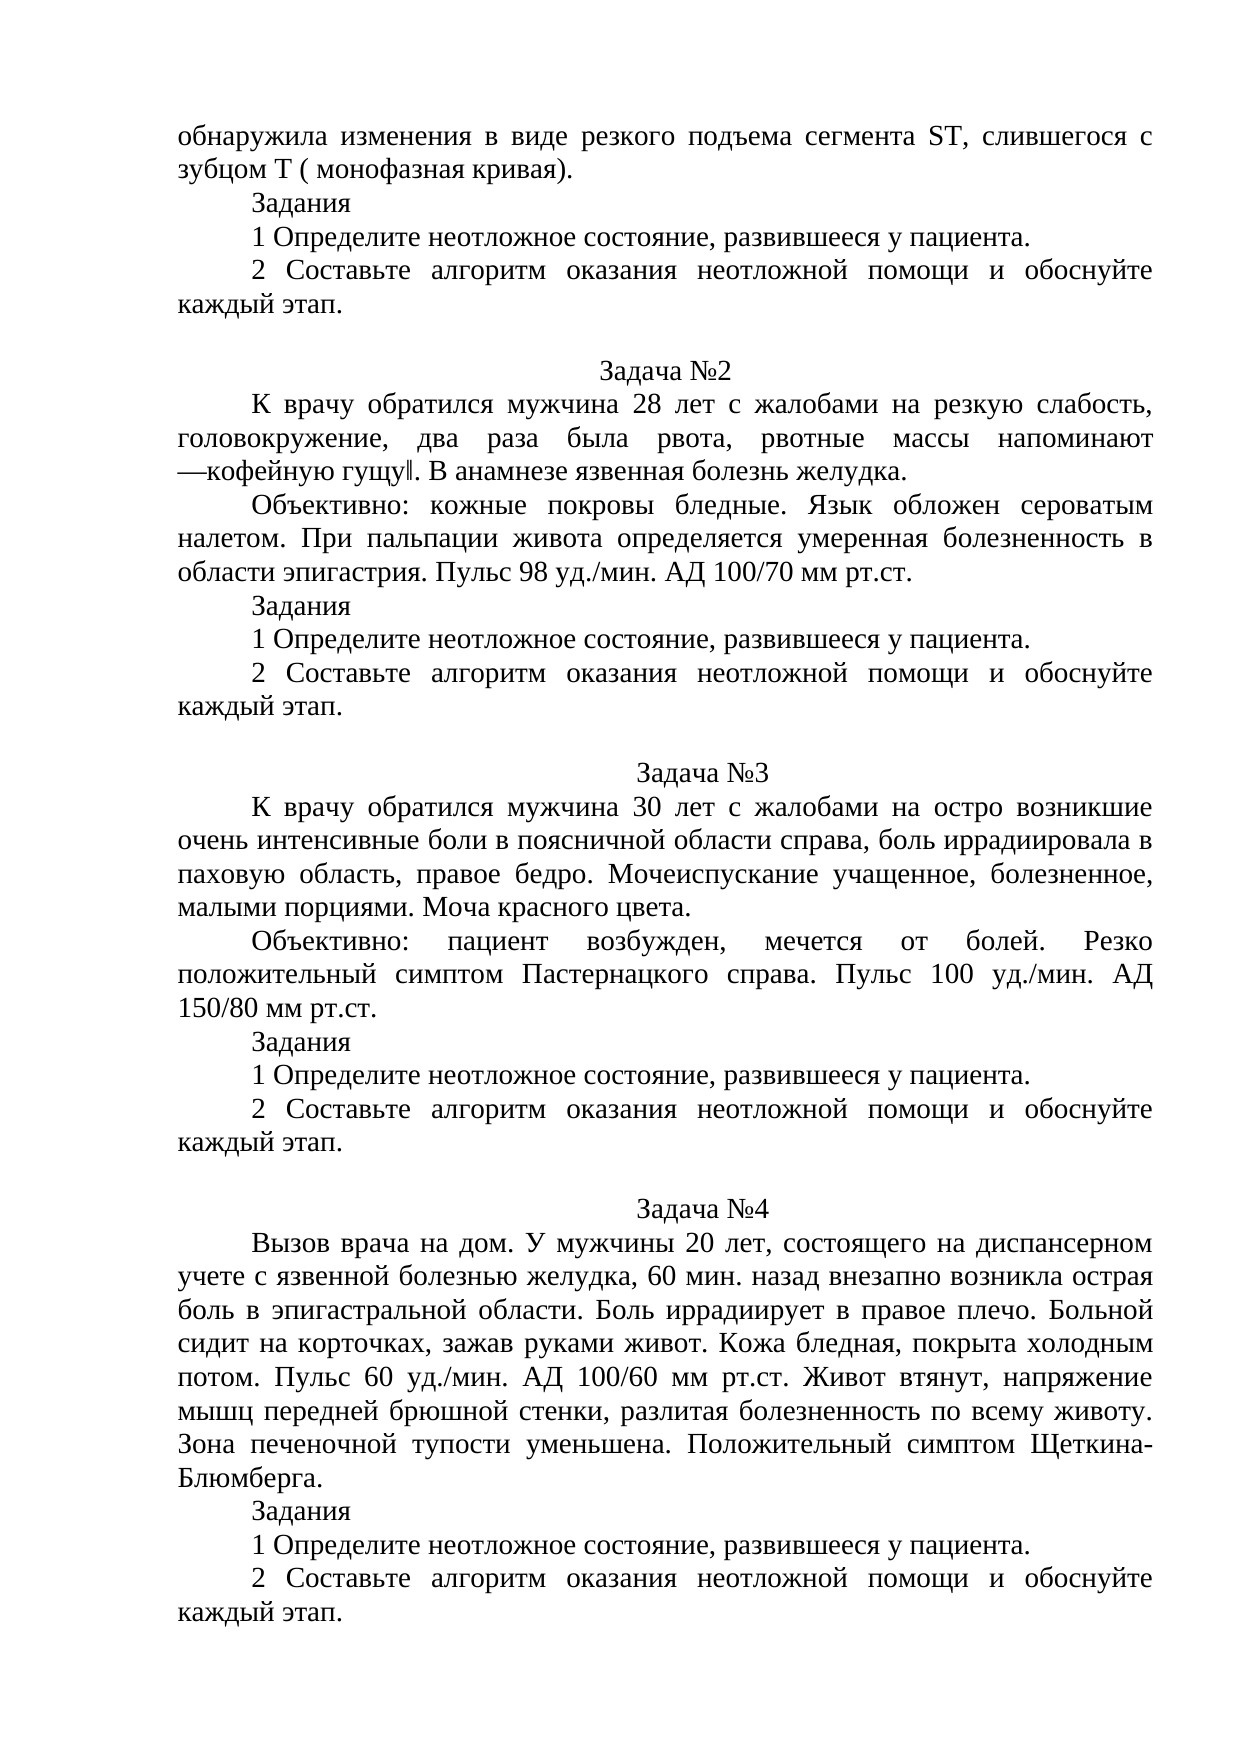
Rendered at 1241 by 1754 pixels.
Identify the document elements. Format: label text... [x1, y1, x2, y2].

text К врачу обратился мужчина 30 лет с жалобами на остро возникшие очень интенсивные боли в поясничной области справа, боль иррадиировала в паховую область, правое бедро. Мочеиспускание учащенное, болезненное, малыми порциями. Моча красного цвета. [177, 789, 1154, 923]
text Задания [177, 1493, 1154, 1527]
text Объективно: кожные покровы бледные. Язык обложен сероватым налетом. При пальпации живота определяется умеренная болезненность в области эпигастрия. Пульс 98 уд./мин. АД 100/70 мм рт.ст. [177, 487, 1154, 588]
text Задача №3 [177, 755, 1154, 789]
text Задания [177, 1024, 1154, 1057]
text 2 Составьте алгоритм оказания неотложной помощи и обоснуйте каждый этап. [177, 1560, 1154, 1627]
text 2 Составьте алгоритм оказания неотложной помощи и обоснуйте каждый этап. [177, 1091, 1154, 1158]
text Вызов врача на дом. У мужчины 20 лет, состоящего на диспансерном учете с язвенной болезнью желудка, 60 мин. назад внезапно возникла острая боль в эпигастральной области. Боль иррадиирует в правое плечо. Больной сидит на корточках, зажав руками живот. Кожа бледная, покрыта холодным потом. Пульс 60 уд./мин. АД 100/60 мм рт.ст. Живот втянут, напряжение мышц передней брюшной стенки, разлитая болезненность по всему животу. Зона печеночной тупости уменьшена. Положительный симптом Щеткина-Блюмберга. [177, 1225, 1154, 1493]
text 2 Составьте алгоритм оказания неотложной помощи и обоснуйте каждый этап. [177, 252, 1154, 319]
text К врачу обратился мужчина 28 лет с жалобами на резкую слабость, головокружение, два раза была рвота, рвотные массы напоминают ―кофейную гущу‖. В анамнезе язвенная болезнь желудка. [177, 386, 1154, 487]
text 1 Определите неотложное состояние, развившееся у пациента. [177, 1527, 1154, 1560]
text Задача №2 [177, 353, 1154, 386]
text Задания [177, 185, 1154, 219]
text Задания [177, 588, 1154, 621]
text 1 Определите неотложное состояние, развившееся у пациента. [177, 1057, 1154, 1091]
text 1 Определите неотложное состояние, развившееся у пациента. [177, 219, 1154, 252]
text Задача №4 [177, 1191, 1154, 1225]
text 2 Составьте алгоритм оказания неотложной помощи и обоснуйте каждый этап. [177, 655, 1154, 722]
text Объективно: пациент возбужден, мечется от болей. Резко положительный симптом Пастернацкого справа. Пульс 100 уд./мин. АД 150/80 мм рт.ст. [177, 923, 1154, 1024]
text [177, 118, 1154, 185]
text 1 Определите неотложное состояние, развившееся у пациента. [177, 621, 1154, 655]
